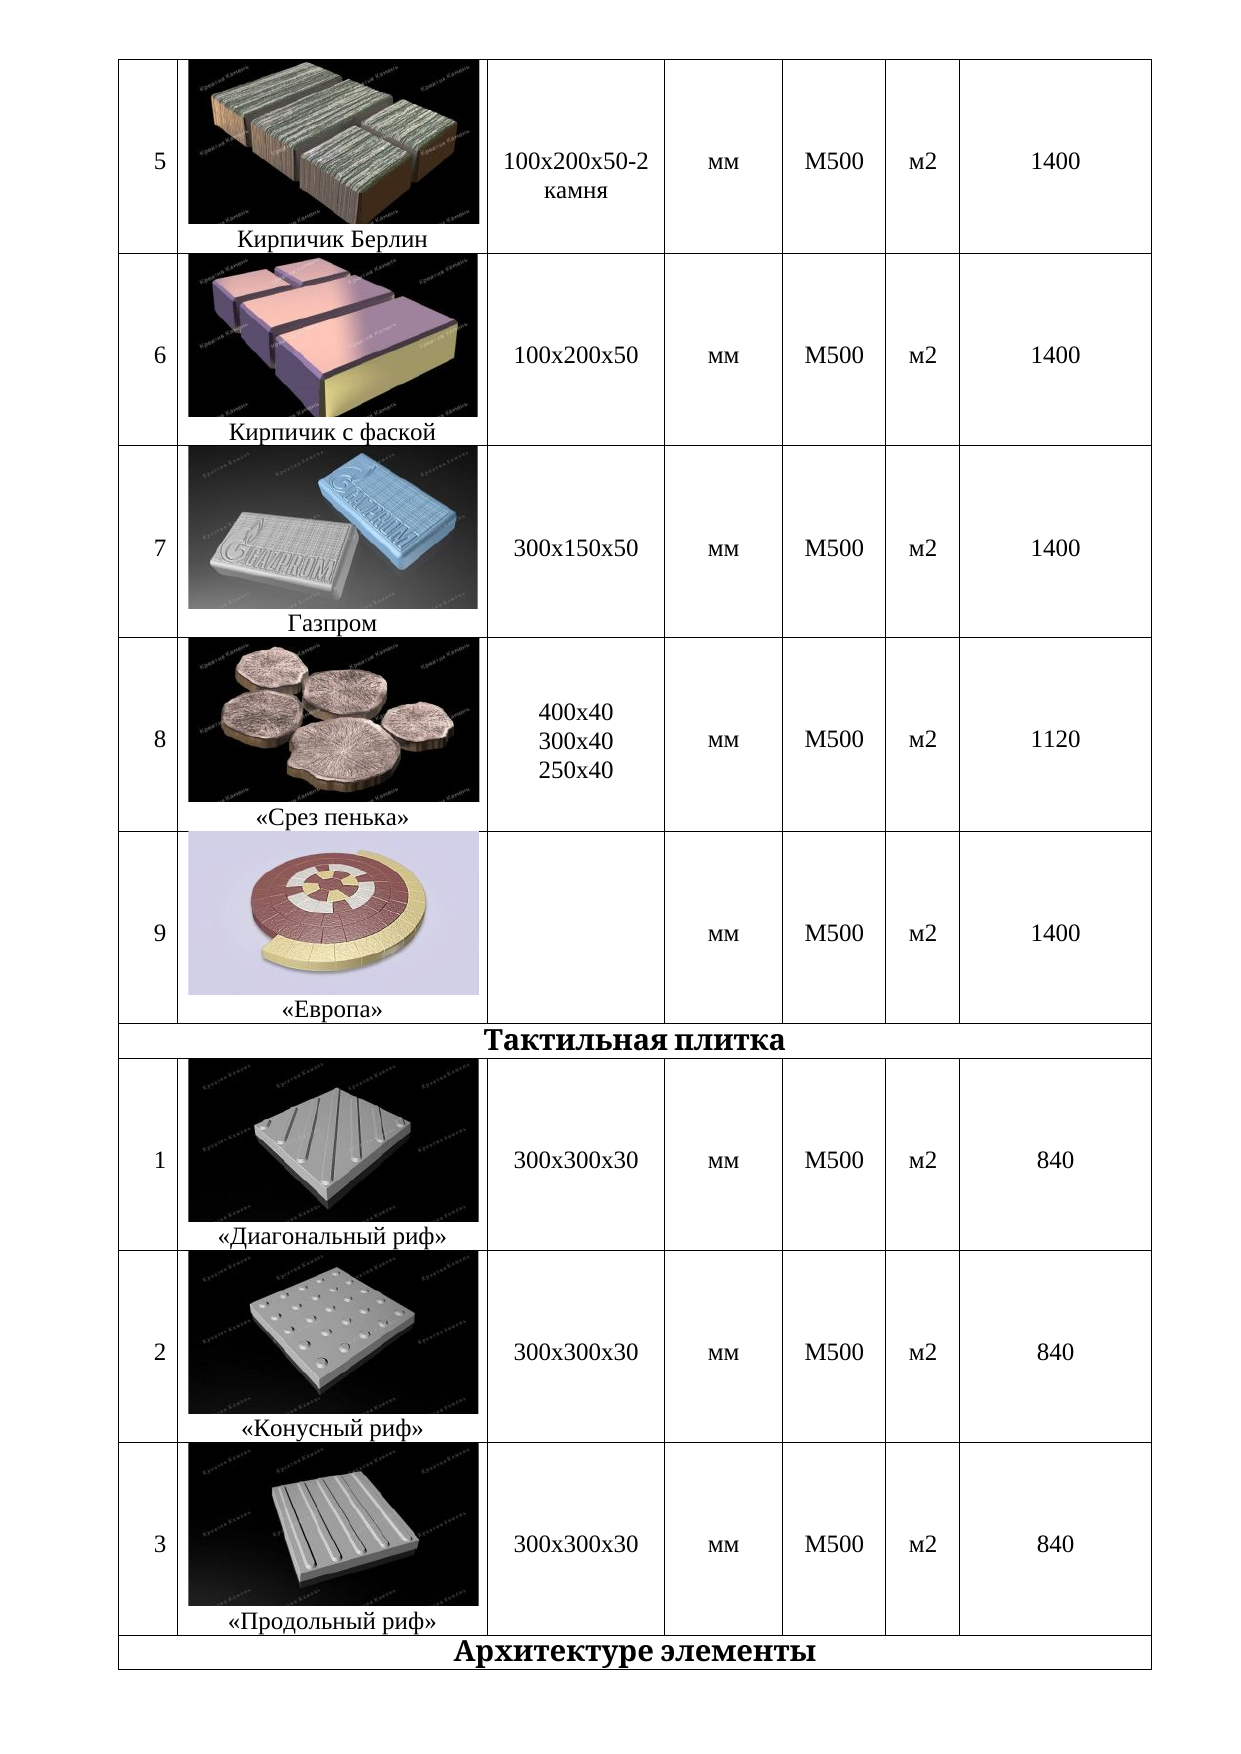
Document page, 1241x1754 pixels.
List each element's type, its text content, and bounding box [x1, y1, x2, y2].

table_cell 300x300x30 [488, 1251, 664, 1442]
table_cell 9 [119, 832, 177, 1023]
table_cell мм [665, 638, 782, 831]
table_cell Газпром [178, 446, 487, 637]
table_cell «Диагональный риф» [178, 1059, 487, 1250]
table_cell м2 [886, 446, 959, 637]
table_cell мм [665, 1059, 782, 1250]
table_cell 300x150x50 [488, 446, 664, 637]
table_cell 6 [119, 254, 177, 445]
table_cell 300x300x30 [488, 1059, 664, 1250]
table_cell 100x200x50-2 камня [488, 60, 664, 253]
table_cell М500 [783, 1251, 885, 1442]
table_cell 400х40 300х40 250х40 [488, 638, 664, 831]
table_cell м2 [886, 60, 959, 253]
table_cell 8 [119, 638, 177, 831]
table_cell 1400 [960, 254, 1151, 445]
table_cell М500 [783, 446, 885, 637]
table_cell мм [665, 1251, 782, 1442]
table_cell «Конусный риф» [178, 1251, 487, 1442]
table_cell «Европа» [178, 832, 487, 1023]
table_cell «Продольный риф» [178, 1443, 487, 1634]
table_cell 1 [119, 1059, 177, 1250]
table_cell 300x300x30 [488, 1443, 664, 1634]
picture [188, 446, 478, 609]
table_cell м2 [886, 1251, 959, 1442]
table_cell Кирпичик Берлин [178, 60, 487, 253]
table_cell 1400 [960, 60, 1151, 253]
table_cell мм [665, 254, 782, 445]
picture [188, 638, 480, 802]
table_cell мм [665, 1443, 782, 1634]
table_cell «Срез пенька» [178, 638, 487, 831]
table_cell 1120 [960, 638, 1151, 831]
table_cell М500 [783, 1059, 885, 1250]
table_cell [488, 832, 664, 1023]
table_cell 840 [960, 1443, 1151, 1634]
table_cell м2 [886, 1443, 959, 1634]
table_cell Тактильная плитка [119, 1024, 1151, 1058]
table_cell М500 [783, 832, 885, 1023]
picture [188, 60, 480, 224]
table_cell 840 [960, 1059, 1151, 1250]
table_cell 7 [119, 446, 177, 637]
table_cell мм [665, 60, 782, 253]
table_cell 5 [119, 60, 177, 253]
table_cell 2 [119, 1251, 177, 1442]
table_cell 1400 [960, 446, 1151, 637]
picture [188, 253, 478, 417]
table_cell 1400 [960, 832, 1151, 1023]
table_cell м2 [886, 1059, 959, 1250]
table_cell М500 [783, 1443, 885, 1634]
picture [188, 1058, 479, 1222]
table_cell мм [665, 446, 782, 637]
table_cell м2 [886, 832, 959, 1023]
picture [188, 1443, 479, 1606]
table_cell 3 [119, 1443, 177, 1634]
table_cell 100x200x50 [488, 254, 664, 445]
picture [188, 831, 479, 995]
table_cell м2 [886, 254, 959, 445]
table_cell М500 [783, 254, 885, 445]
table_cell мм [665, 832, 782, 1023]
table_cell 840 [960, 1251, 1151, 1442]
table_cell М500 [783, 60, 885, 253]
picture [188, 1251, 479, 1414]
table_cell м2 [886, 638, 959, 831]
table_cell Архитектуре элементы [119, 1636, 1151, 1669]
table_cell М500 [783, 638, 885, 831]
table_cell Кирпичик c фаской [178, 254, 487, 445]
